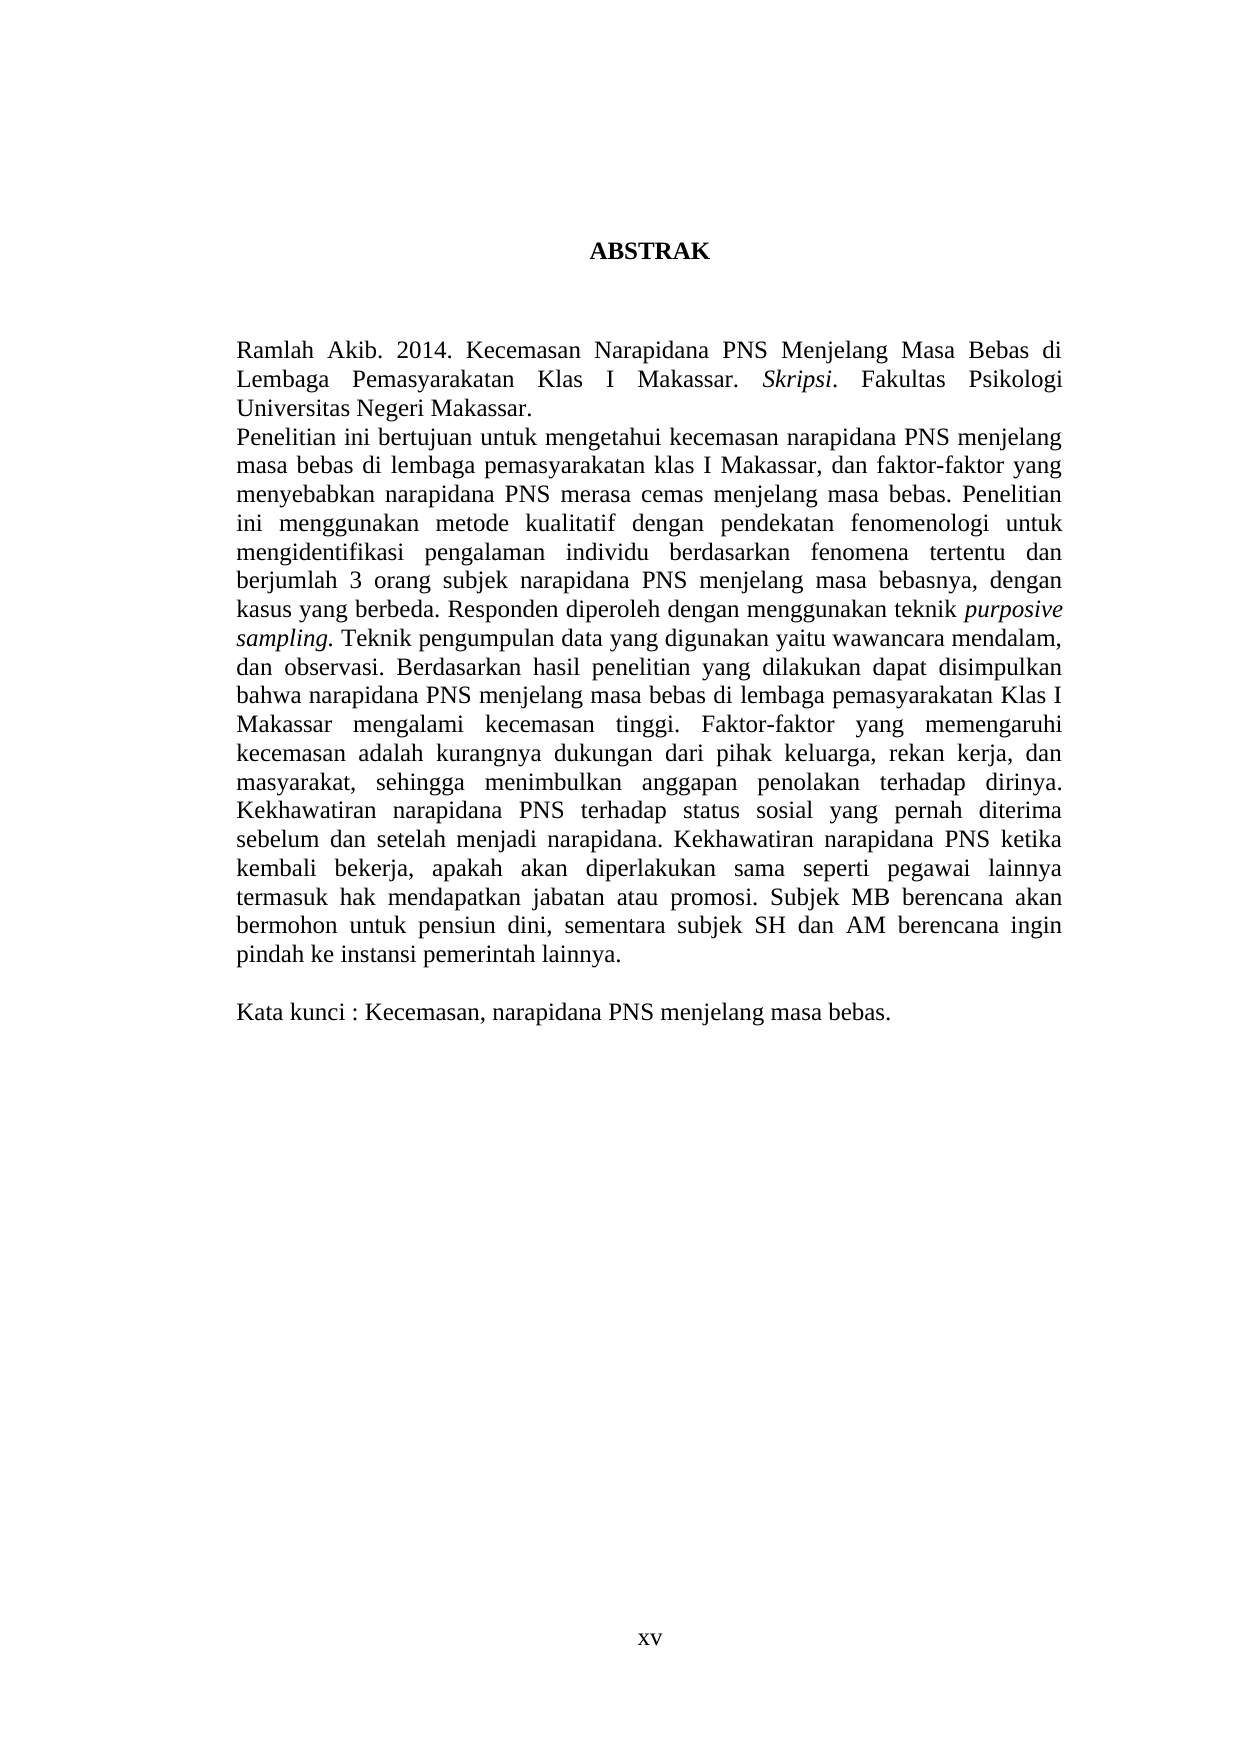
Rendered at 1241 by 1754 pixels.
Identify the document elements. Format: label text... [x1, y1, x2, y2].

text Kata kunci : Kecemasan, narapidana PNS menjelang masa bebas. [236, 997, 1063, 1025]
text Penelitian ini bertujuan untuk mengetahui kecemasan narapidana PNS menjelang masa bebas di lembaga pemasyarakatan klas I Makassar, dan faktor-faktor yang menyebabkan narapidana PNS merasa cemas menjelang masa bebas. Penelitian ini menggunakan metode kualitatif dengan pendekatan fenomenologi untuk mengidentifikasi pengalaman individu berdasarkan fenomena tertentu dan berjumlah 3 orang subjek narapidana PNS menjelang masa bebasnya, dengan kasus yang berbeda. Responden diperoleh dengan menggunakan teknik purposive sampling. Teknik pengumpulan data yang digunakan yaitu wawancara mendalam, dan observasi. Berdasarkan hasil penelitian yang dilakukan dapat disimpulkan bahwa narapidana PNS menjelang masa bebas di lembaga pemasyarakatan Klas I Makassar mengalami kecemasan tinggi. Faktor-faktor yang memengaruhi kecemasan adalah kurangnya dukungan dari pihak keluarga, rekan kerja, dan masyarakat, sehingga menimbulkan anggapan penolakan terhadap dirinya. Kekhawatiran narapidana PNS terhadap status sosial yang pernah diterima sebelum dan setelah menjadi narapidana. Kekhawatiran narapidana PNS ketika kembali bekerja, apakah akan diperlakukan sama seperti pegawai lainnya termasuk hak mendapatkan jabatan atau promosi. Subjek MB berencana akan bermohon untuk pensiun dini, sementara subjek SH dan AM berencana ingin pindah ke instansi pemerintah lainnya. [236, 422, 1063, 968]
text ABSTRAK [236, 236, 1063, 265]
text Ramlah Akib. 2014. Kecemasan Narapidana PNS Menjelang Masa Bebas di Lembaga Pemasyarakatan Klas I Makassar. Skripsi. Fakultas Psikologi Universitas Negeri Makassar. [236, 335, 1063, 422]
